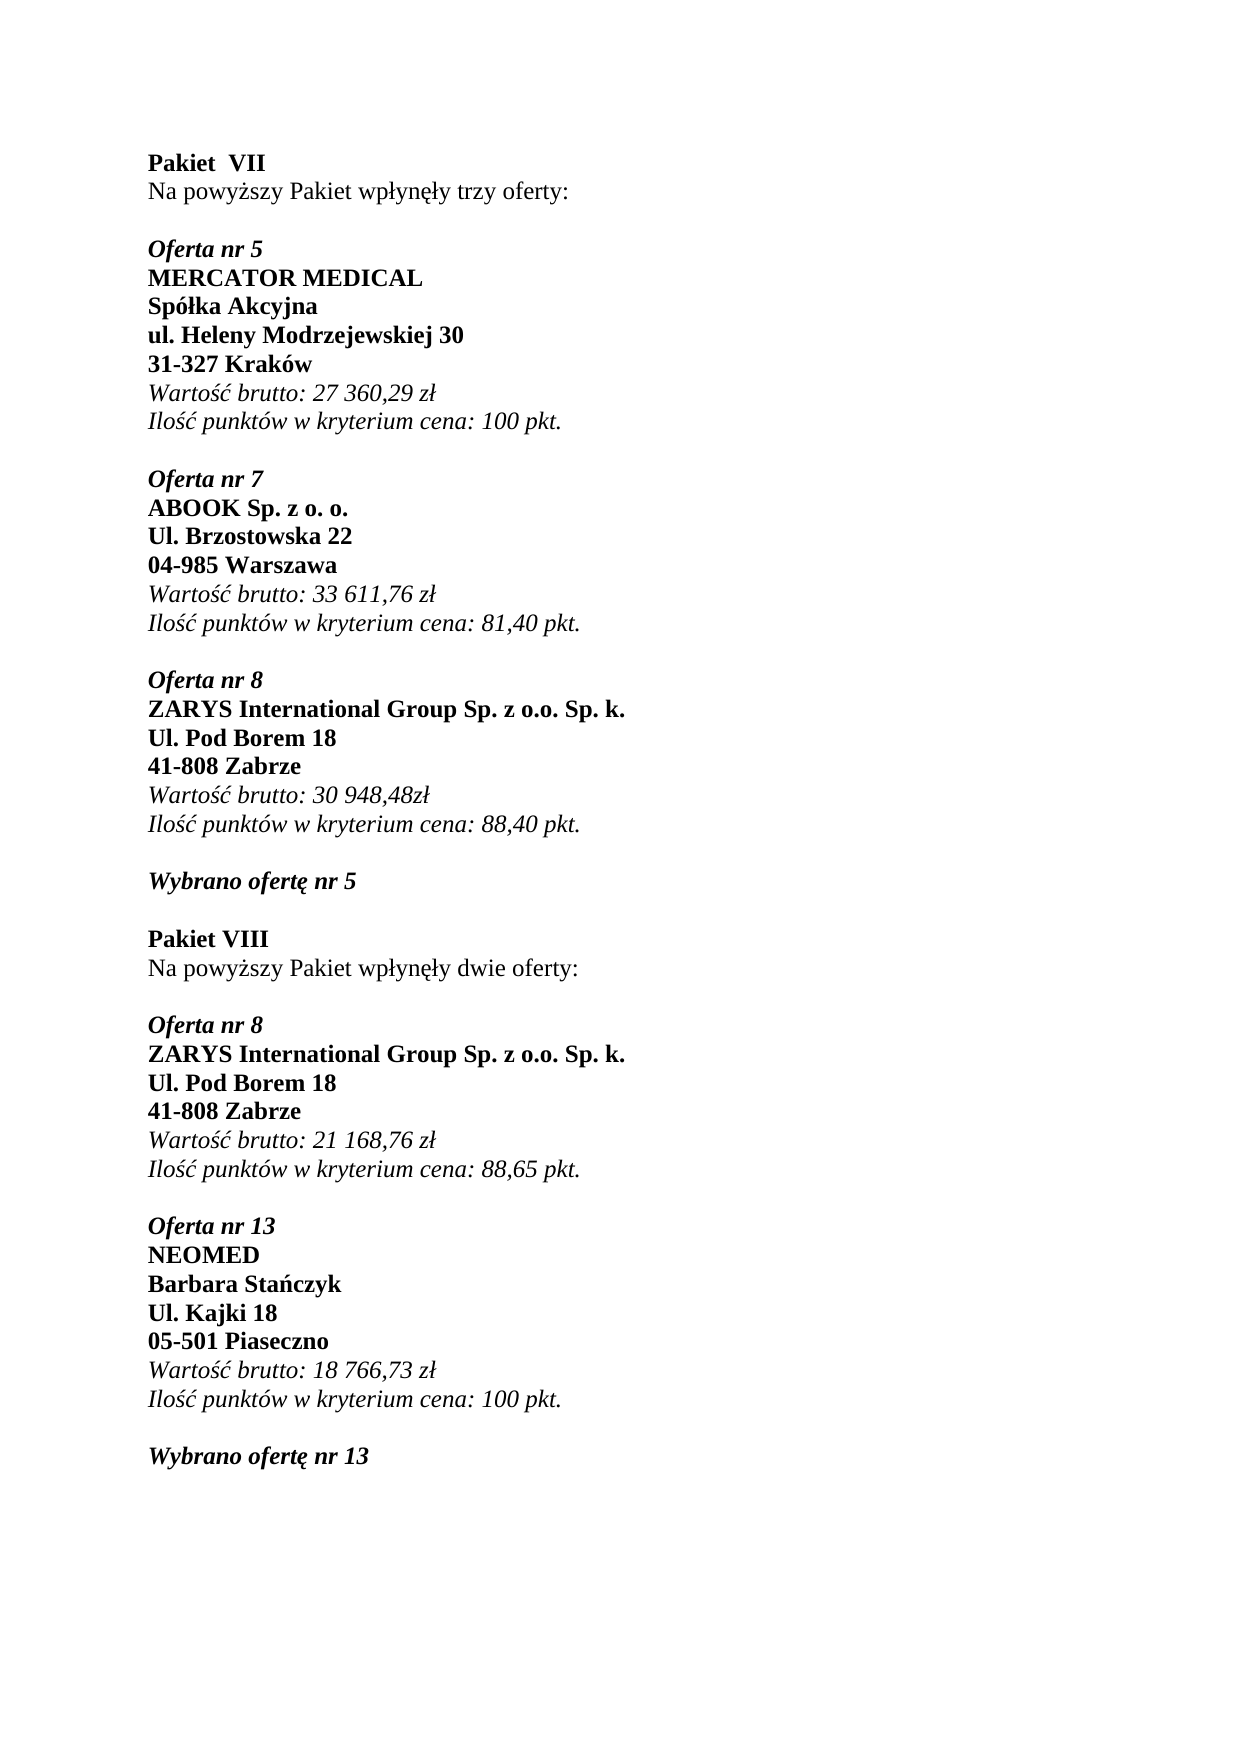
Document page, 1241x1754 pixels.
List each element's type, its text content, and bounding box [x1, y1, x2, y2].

text ul. Heleny Modrzejewskiej 30 [148, 320, 1093, 349]
text 41-808 Zabrze [148, 751, 1093, 780]
text Oferta nr 5 [148, 234, 1093, 263]
text Ul. Brzostowska 22 [148, 521, 1093, 550]
text Wartość brutto: 30 948,48zł [148, 780, 1093, 809]
text Na powyższy Pakiet wpłynęły trzy oferty: [148, 176, 1093, 205]
text Wartość brutto: 18 766,73 zł [148, 1355, 1093, 1384]
text Oferta nr 13 [148, 1211, 1093, 1240]
text Wartość brutto: 21 168,76 zł [148, 1125, 1093, 1154]
text Ilość punktów w kryterium cena: 81,40 pkt. [148, 608, 1093, 636]
text Na powyższy Pakiet wpłynęły dwie oferty: [148, 953, 1093, 981]
text Ilość punktów w kryterium cena: 88,65 pkt. [148, 1154, 1093, 1183]
text Oferta nr 8 [148, 1010, 1093, 1039]
text Pakiet VII [148, 148, 1093, 176]
text ZARYS International Group Sp. z o.o. Sp. k. [148, 694, 1093, 723]
text NEOMED [148, 1240, 1093, 1269]
text Wybrano ofertę nr 5 [148, 866, 1093, 895]
text Oferta nr 8 [148, 665, 1093, 694]
text ZARYS International Group Sp. z o.o. Sp. k. [148, 1039, 1093, 1068]
text Wartość brutto: 33 611,76 zł [148, 579, 1093, 608]
text Wartość brutto: 27 360,29 zł [148, 378, 1093, 406]
text Pakiet VIII [148, 924, 1093, 953]
text MERCATOR MEDICAL [148, 263, 1093, 291]
text Ul. Pod Borem 18 [148, 1068, 1093, 1096]
text Wybrano ofertę nr 13 [148, 1441, 1093, 1470]
text Spółka Akcyjna [148, 291, 1093, 320]
text Barbara Stańczyk [148, 1269, 1093, 1298]
text 05-501 Piaseczno [148, 1326, 1093, 1355]
text Ul. Kajki 18 [148, 1298, 1093, 1326]
text Oferta nr 7 [148, 464, 1093, 493]
text Ilość punktów w kryterium cena: 100 pkt. [148, 1384, 1093, 1413]
text Ilość punktów w kryterium cena: 88,40 pkt. [148, 809, 1093, 838]
text 31-327 Kraków [148, 349, 1093, 378]
text Ul. Pod Borem 18 [148, 723, 1093, 751]
text ABOOK Sp. z o. o. [148, 493, 1093, 521]
text 04-985 Warszawa [148, 550, 1093, 579]
text 41-808 Zabrze [148, 1096, 1093, 1125]
text Ilość punktów w kryterium cena: 100 pkt. [148, 406, 1093, 435]
